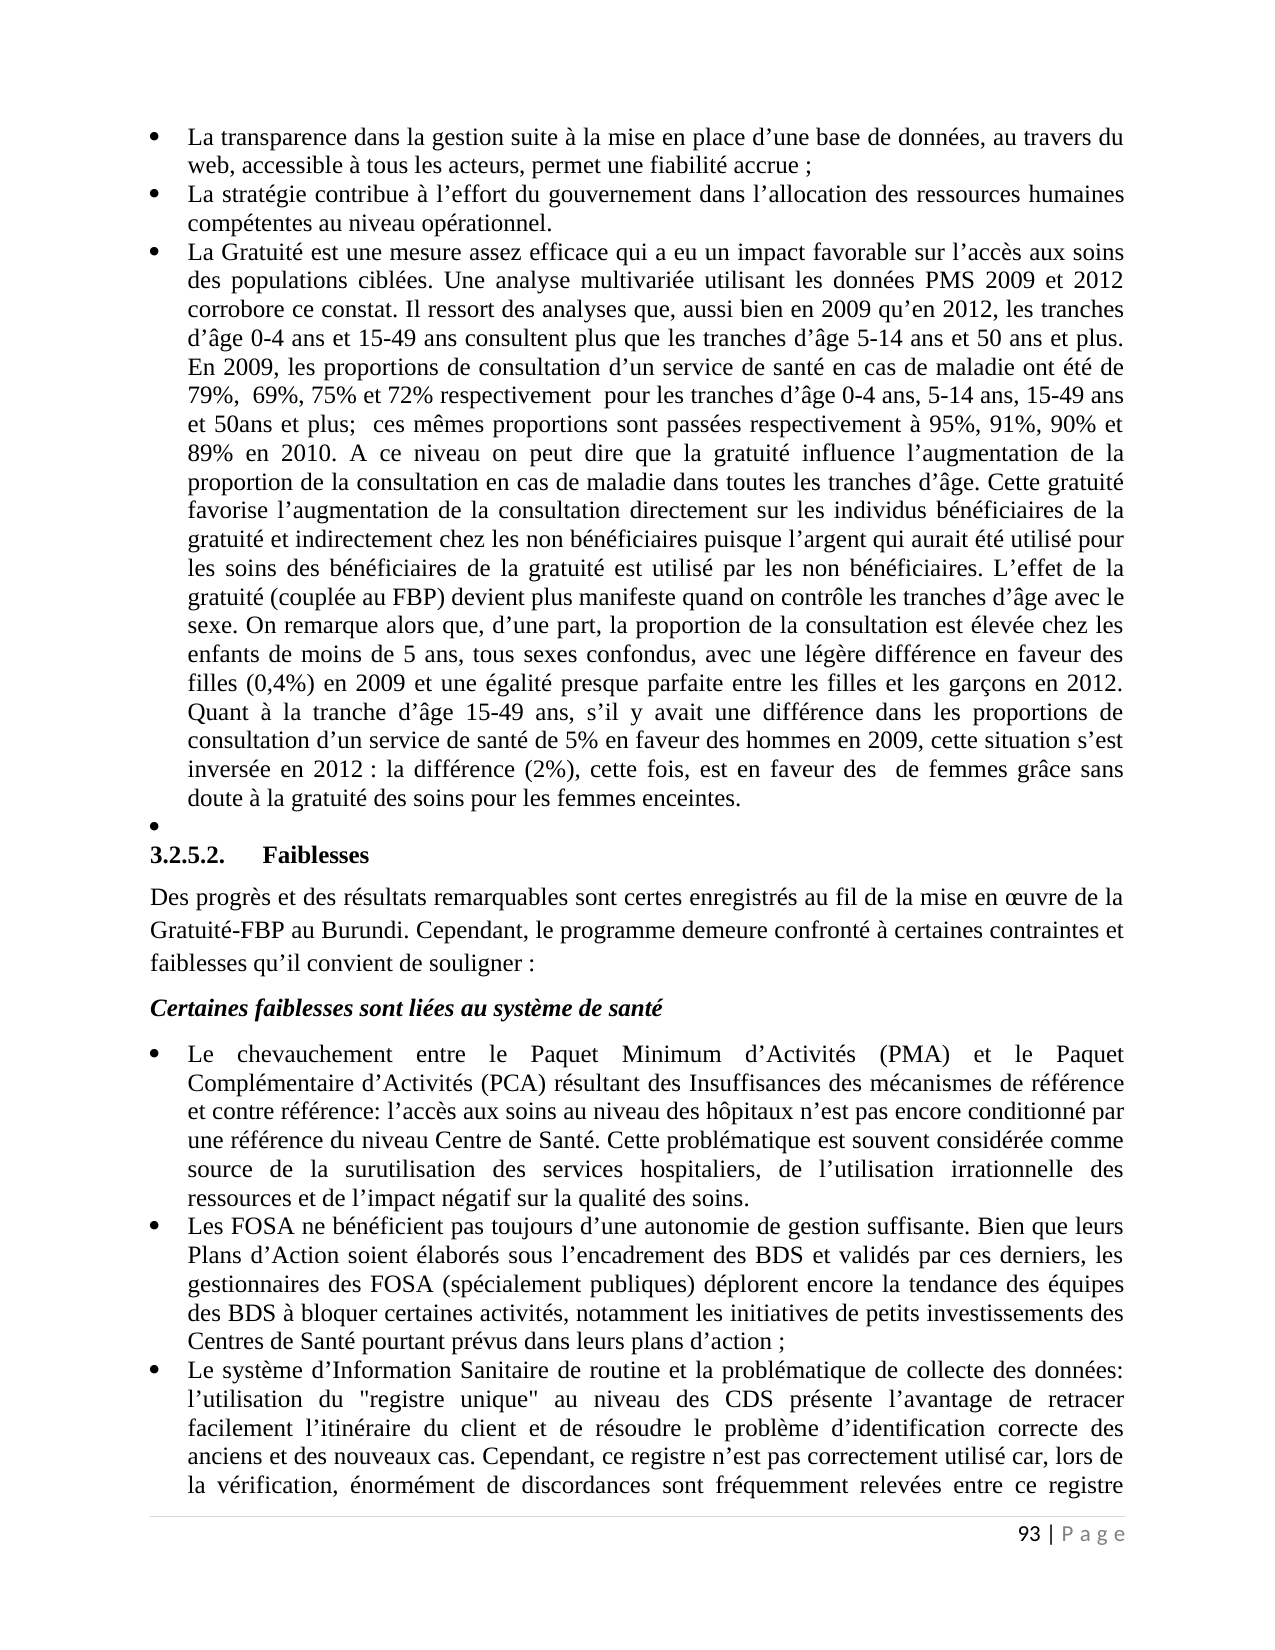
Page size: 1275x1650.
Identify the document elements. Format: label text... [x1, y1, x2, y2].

list La transparence dans la gestion suite à la mise en place d’une base de données, au travers du web, accessible à tous les acteurs, permet une fiabilité accrue ; [150, 122, 1125, 179]
list Le chevauchement entre le Paquet Minimum d’Activités (PMA) et le Paquet Complémentaire d’Activités (PCA) résultant des Insuffisances des mécanismes de référence et contre référence: l’accès aux soins au niveau des hôpitaux n’est pas encore conditionné par une référence du niveau Centre de Santé. Cette problématique est souvent considérée comme source de la surutilisation des services hospitaliers, de l’utilisation irrationnelle des ressources et de l’impact négatif sur la qualité des soins. [150, 1039, 1125, 1211]
text Certaines faiblesses sont liées au système de santé [150, 993, 1125, 1022]
list Les FOSA ne bénéficient pas toujours d’une autonomie de gestion suffisante. Bien que leurs Plans d’Action soient élaborés sous l’encadrement des BDS et validés par ces derniers, les gestionnaires des FOSA (spécialement publiques) déplorent encore la tendance des équipes des BDS à bloquer certaines activités, notamment les initiatives de petits investissements des Centres de Santé pourtant prévus dans leurs plans d’action ; [150, 1211, 1125, 1355]
text Des progrès et des résultats remarquables sont certes enregistrés au fil de la mise en œuvre de la Gratuité-FBP au Burundi. Cependant, le programme demeure confronté à certaines contraintes et faiblesses qu’il convient de souligner : [150, 882, 1125, 977]
list La Gratuité est une mesure assez efficace qui a eu un impact favorable sur l’accès aux soins des populations ciblées. Une analyse multivariée utilisant les données PMS 2009 et 2012 corrobore ce constat. Il ressort des analyses que, aussi bien en 2009 qu’en 2012, les tranches d’âge 0-4 ans et 15-49 ans consultent plus que les tranches d’âge 5-14 ans et 50 ans et plus. En 2009, les proportions de consultation d’un service de santé en cas de maladie ont été de 79%, 69%, 75% et 72% respectivement pour les tranches d’âge 0-4 ans, 5-14 ans, 15-49 ans et 50ans et plus; ces mêmes proportions sont passées respectivement à 95%, 91%, 90% et 89% en 2010. A ce niveau on peut dire que la gratuité influence l’augmentation de la proportion de la consultation en cas de maladie dans toutes les tranches d’âge. Cette gratuité favorise l’augmentation de la consultation directement sur les individus bénéficiaires de la gratuité et indirectement chez les non bénéficiaires puisque l’argent qui aurait été utilisé pour les soins des bénéficiaires de la gratuité est utilisé par les non bénéficiaires. L’effet de la gratuité (couplée au FBP) devient plus manifeste quand on contrôle les tranches d’âge avec le sexe. On remarque alors que, d’une part, la proportion de la consultation est élevée chez les enfants de moins de 5 ans, tous sexes confondus, avec une légère différence en faveur des filles (0,4%) en 2009 et une égalité presque parfaite entre les filles et les garçons en 2012. Quant à la tranche d’âge 15-49 ans, s’il y avait une différence dans les proportions de consultation d’un service de santé de 5% en faveur des hommes en 2009, cette situation s’est inversée en 2012 : la différence (2%), cette fois, est en faveur des de femmes grâce sans doute à la gratuité des soins pour les femmes enceintes. [150, 237, 1125, 812]
list Faiblesses [150, 841, 1125, 869]
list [150, 1355, 1125, 1499]
list La stratégie contribue à l’effort du gouvernement dans l’allocation des ressources humaines compétentes au niveau opérationnel. [150, 179, 1125, 237]
